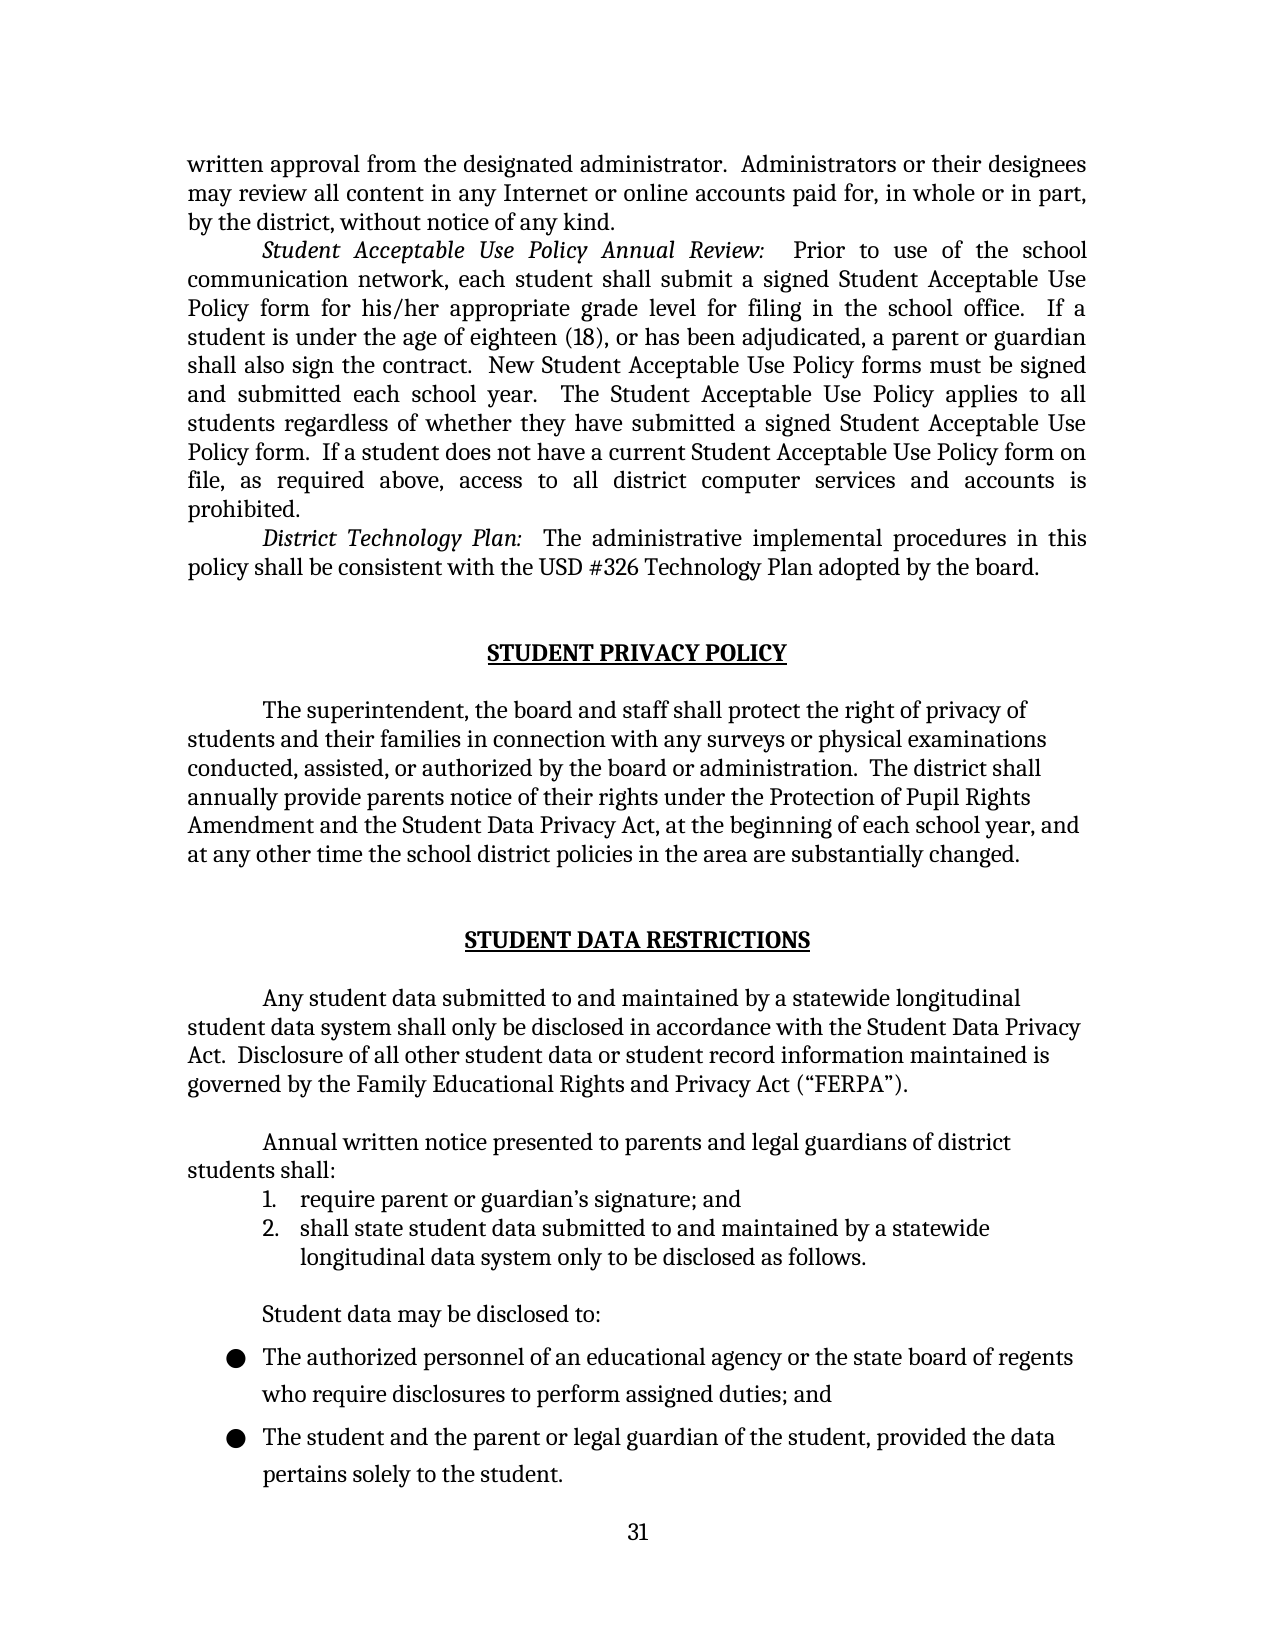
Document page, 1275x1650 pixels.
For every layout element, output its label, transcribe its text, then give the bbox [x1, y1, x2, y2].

text Student Acceptable Use Policy Annual Review: Prior to use of the school communication network, each student shall submit a signed Student Acceptable Use Policy form for his/her appropriate grade level for filing in the school office. If a student is under the age of eighteen (18), or has been adjudicated, a parent or guardian shall also sign the contract. New Student Acceptable Use Policy forms must be signed and submitted each school year. The Student Acceptable Use Policy applies to all students regardless of whether they have submitted a signed Student Acceptable Use Policy form. If a student does not have a current Student Acceptable Use Policy form on file, as required above, access to all district computer services and accounts is prohibited. [187, 236, 1087, 524]
text Any student data submitted to and maintained by a statewide longitudinal student data system shall only be disclosed in accordance with the Student Data Privacy Act. Disclosure of all other student data or student record information maintained is governed by the Family Educational Rights and Privacy Act (“FERPA”). [187, 984, 1087, 1099]
list The student and the parent or legal guardian of the student, provided the data pertains solely to the student. [225, 1409, 1087, 1489]
text Student data may be disclosed to: [262, 1300, 1087, 1329]
text STUDENT DATA RESTRICTIONS [187, 926, 1087, 955]
list require parent or guardian’s signature; and [262, 1185, 1087, 1214]
text The superintendent, the board and staff shall protect the right of privacy of students and their families in connection with any surveys or physical examinations conducted, assisted, or authorized by the board or administration. The district shall annually provide parents notice of their rights under the Protection of Pupil Rights Amendment and the Student Data Privacy Act, at the beginning of each school year, and at any other time the school district policies in the area are substantially changed. [187, 696, 1087, 869]
list shall state student data submitted to and maintained by a statewide longitudinal data system only to be disclosed as follows. [262, 1214, 1087, 1271]
text STUDENT PRIVACY POLICY [412, 639, 1087, 667]
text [187, 150, 1087, 236]
list The authorized personnel of an educational agency or the state board of regents who require disclosures to perform assigned duties; and [225, 1329, 1087, 1409]
text District Technology Plan: The administrative implemental procedures in this policy shall be consistent with the USD #326 Technology Plan adopted by the board. [187, 524, 1087, 581]
text Annual written notice presented to parents and legal guardians of district students shall: [187, 1127, 1087, 1185]
